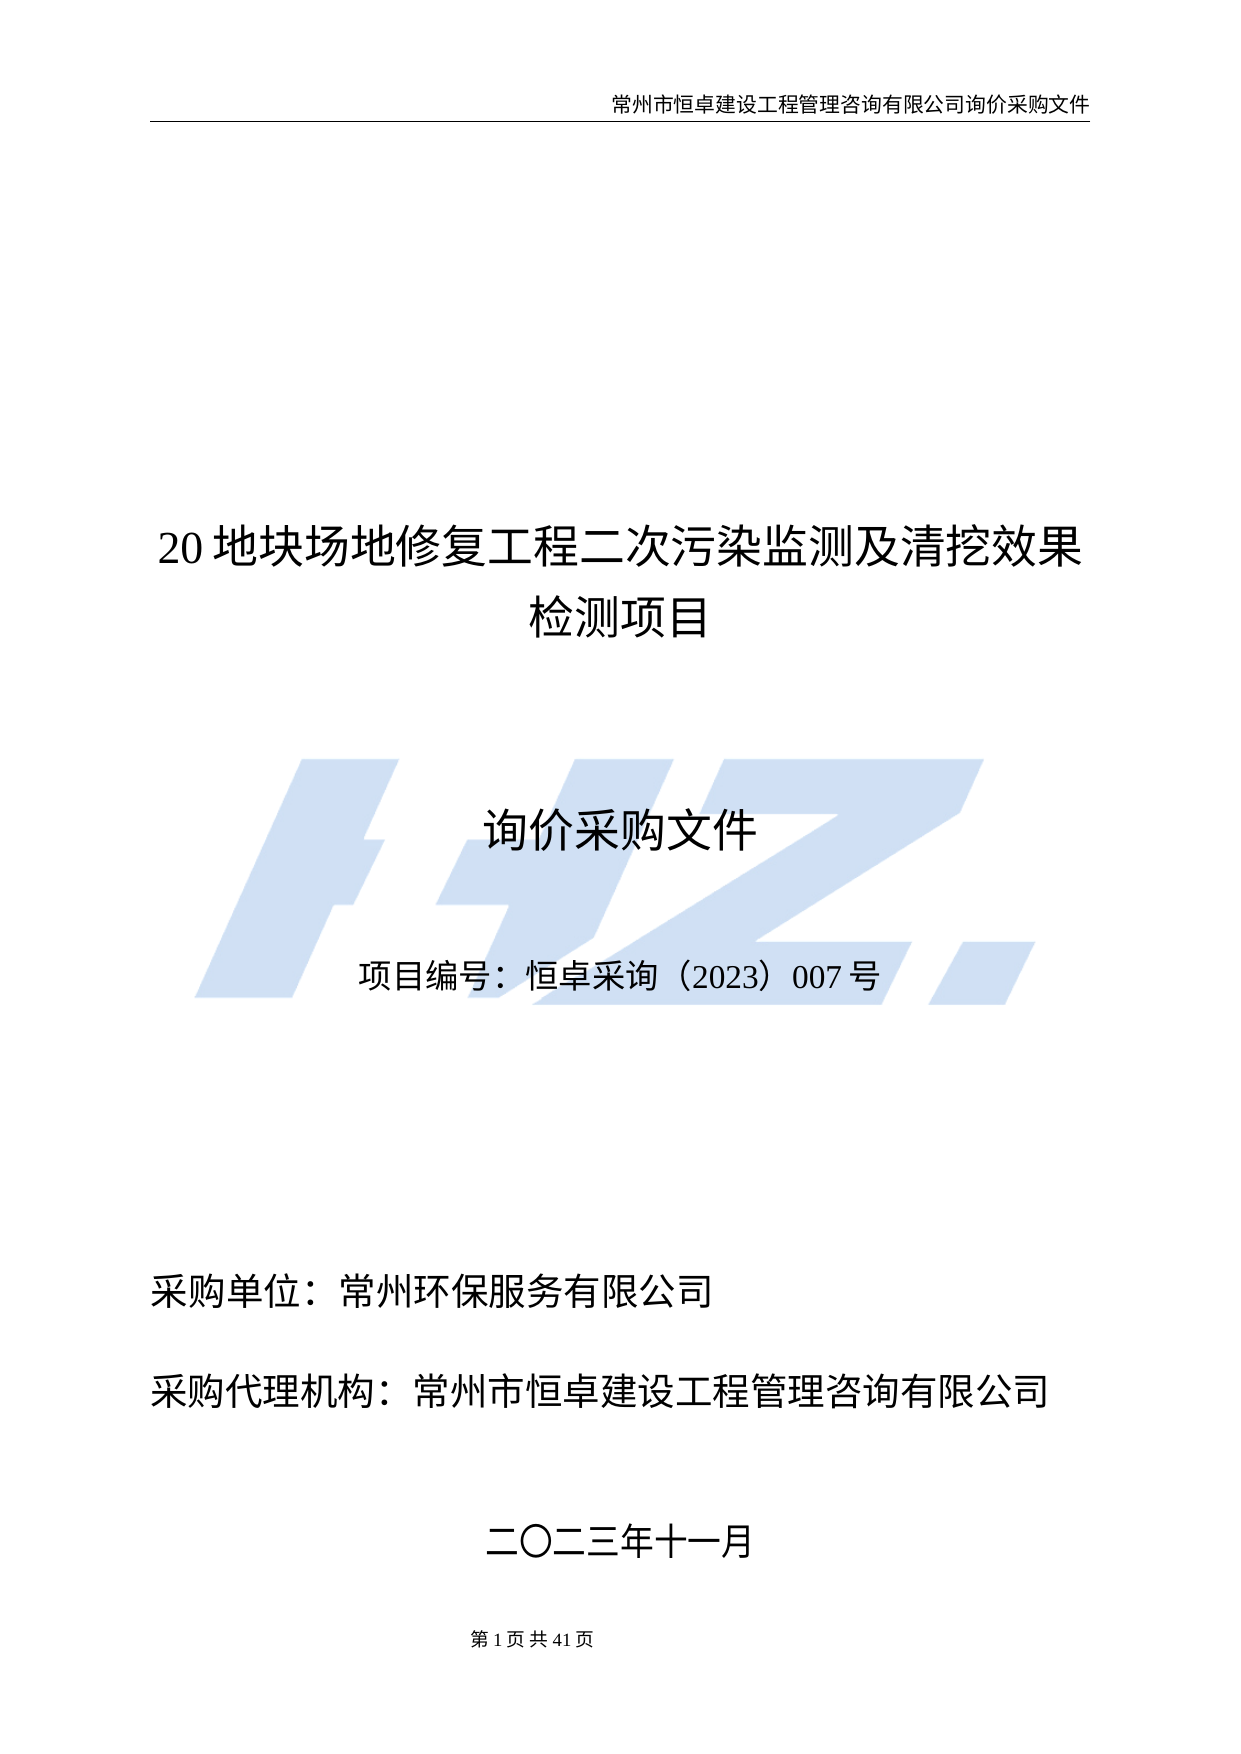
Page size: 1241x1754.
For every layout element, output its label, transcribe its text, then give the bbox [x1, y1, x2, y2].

text 20地块场地修复工程二次污染监测及清挖效果检测项目 [150, 507, 1090, 649]
text 询价采购文件 [150, 791, 1090, 861]
text 采购代理机构：常州市恒卓建设工程管理咨询有限公司 [150, 1366, 1090, 1416]
text 采购单位：常州环保服务有限公司 [150, 1266, 1090, 1316]
text 二〇二三年十一月 [150, 1511, 1090, 1566]
text 项目编号：恒卓采询（2023）007号 [150, 932, 1090, 1003]
